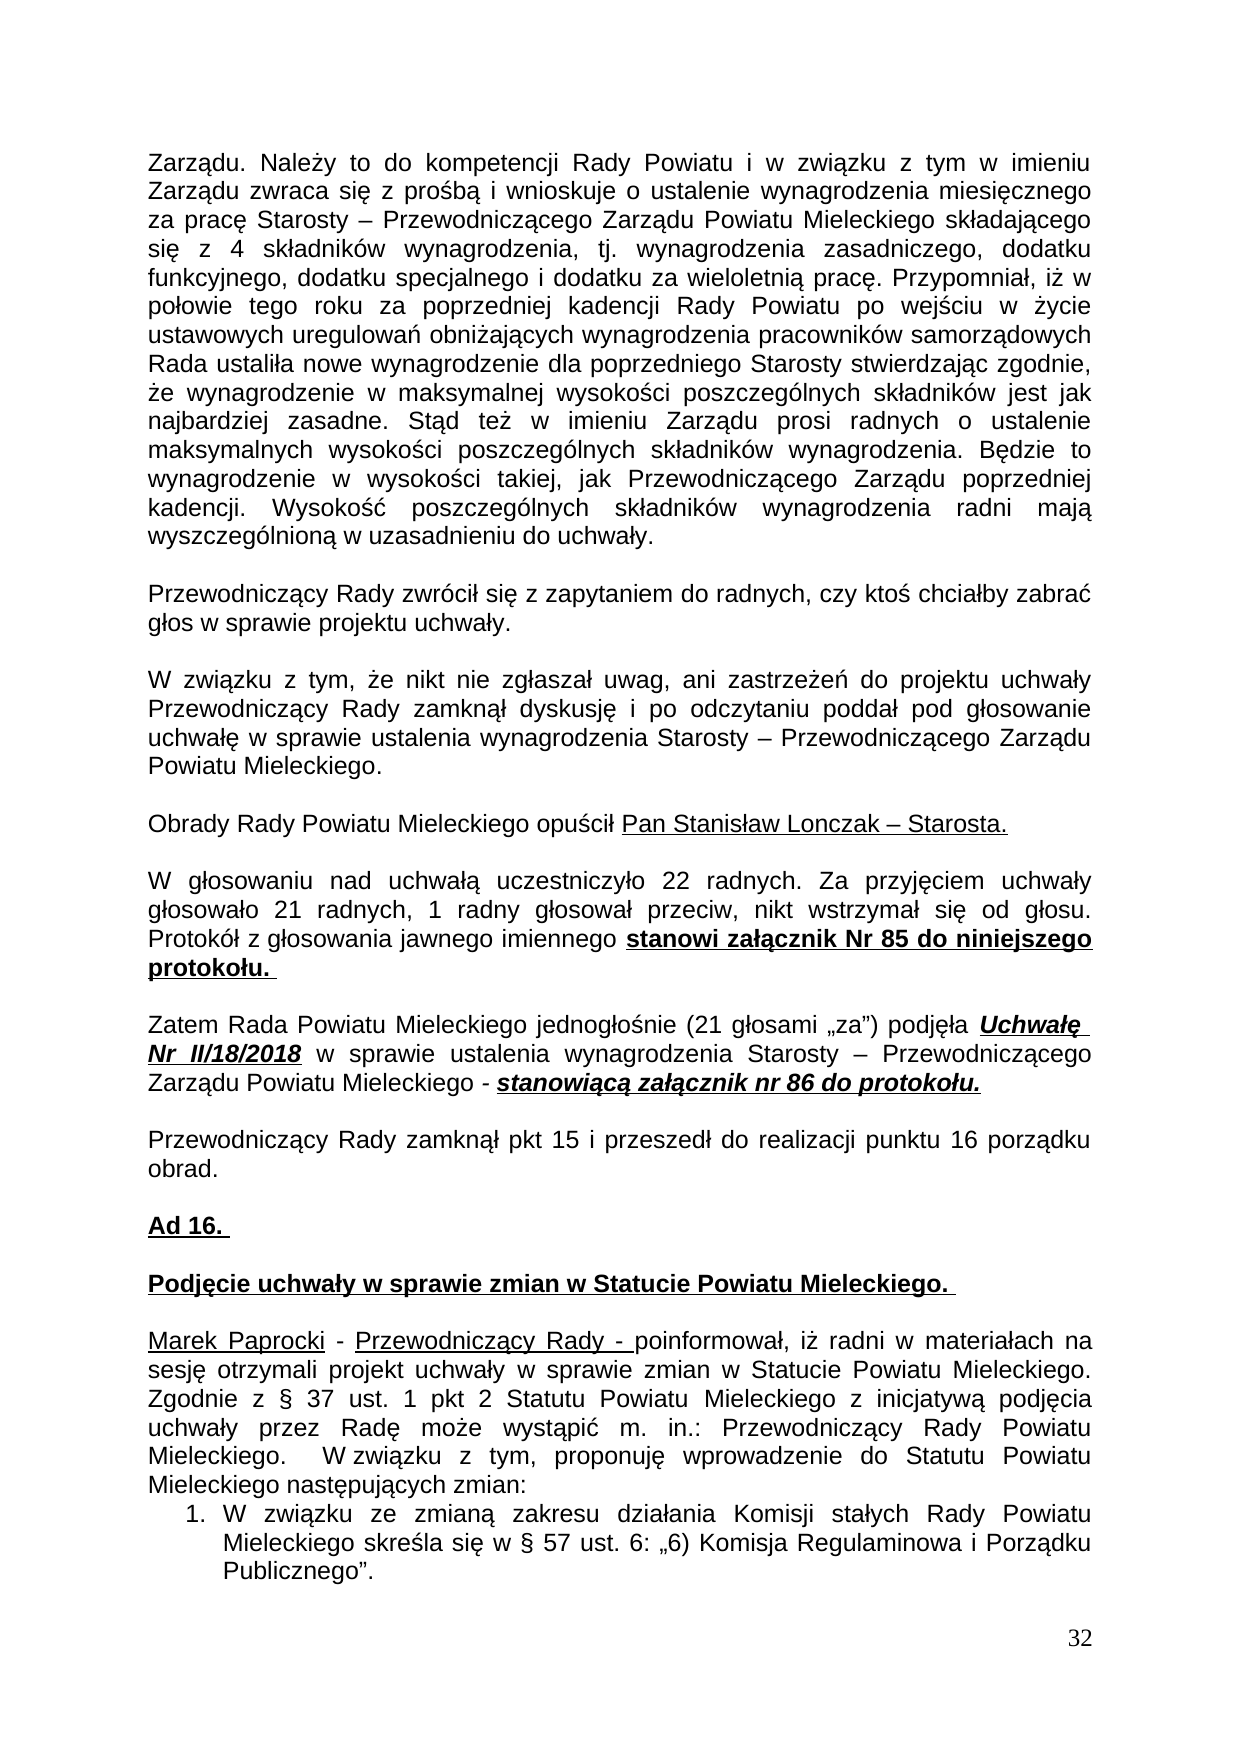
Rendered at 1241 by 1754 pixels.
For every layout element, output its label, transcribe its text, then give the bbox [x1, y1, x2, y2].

text W głosowaniu nad uchwałą uczestniczyło 22 radnych. Za przyjęciem uchwały głosowało 21 radnych, 1 radny głosował przeciw, nikt wstrzymał się od głosu. Protokół z głosowania jawnego imiennego stanowi załącznik Nr 85 do niniejszego protokołu. [148, 866, 1093, 981]
text W związku z tym, że nikt nie zgłaszał uwag, ani zastrzeżeń do projektu uchwały Przewodniczący Rady zamknął dyskusję i po odczytaniu poddał pod głosowanie uchwałę w sprawie ustalenia wynagrodzenia Starosty – Przewodniczącego Zarządu Powiatu Mieleckiego. [148, 665, 1093, 780]
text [148, 148, 1093, 550]
text Zatem Rada Powiatu Mieleckiego jednogłośnie (21 głosami „za”) podjęła Uchwałę Nr II/18/2018 w sprawie ustalenia wynagrodzenia Starosty – Przewodniczącego Zarządu Powiatu Mieleckiego - stanowiącą załącznik nr 86 do protokołu. [148, 1010, 1093, 1096]
text Obrady Rady Powiatu Mieleckiego opuścił Pan Stanisław Lonczak – Starosta. [148, 809, 1093, 838]
text Przewodniczący Rady zwrócił się z zapytaniem do radnych, czy ktoś chciałby zabrać głos w sprawie projektu uchwały. [148, 579, 1093, 636]
text Marek Paprocki - Przewodniczący Rady - poinformował, iż radni w materiałach na sesję otrzymali projekt uchwały w sprawie zmian w Statucie Powiatu Mieleckiego. Zgodnie z § 37 ust. 1 pkt 2 Statutu Powiatu Mieleckiego z inicjatywą podjęcia uchwały przez Radę może wystąpić m. in.: Przewodniczący Rady Powiatu Mieleckiego. W związku z tym, proponuję wprowadzenie do Statutu Powiatu Mieleckiego następujących zmian: [148, 1326, 1093, 1499]
list W związku ze zmianą zakresu działania Komisji stałych Rady Powiatu Mieleckiego skreśla się w § 57 ust. 6: „6) Komisja Regulaminowa i Porządku Publicznego”. [185, 1499, 1093, 1585]
text Przewodniczący Rady zamknął pkt 15 i przeszedł do realizacji punktu 16 porządku obrad. [148, 1125, 1093, 1183]
text Podjęcie uchwały w sprawie zmian w Statucie Powiatu Mieleckiego. [148, 1269, 1093, 1298]
text Ad 16. [148, 1211, 1093, 1240]
